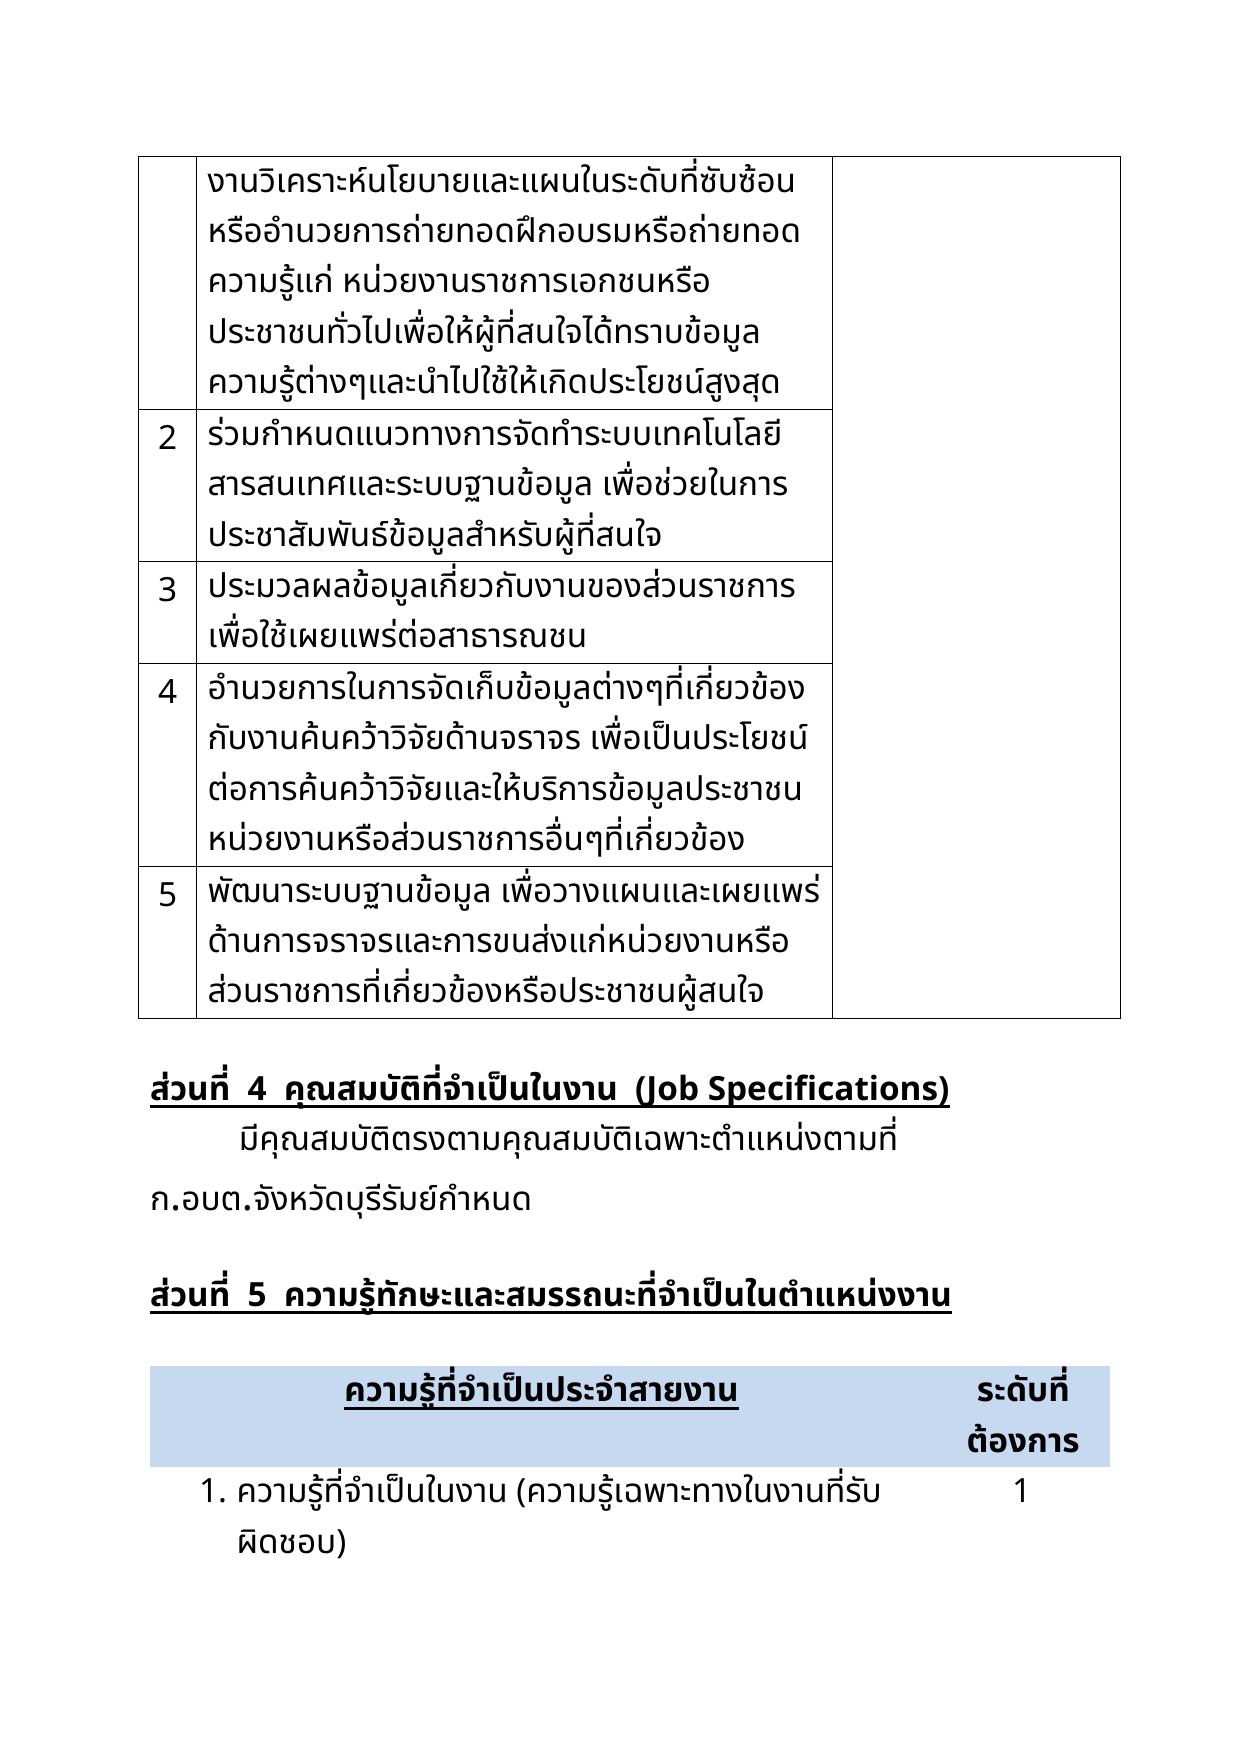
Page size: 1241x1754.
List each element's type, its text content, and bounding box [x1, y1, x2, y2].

table_cell 4 [139, 664, 196, 866]
table_cell 3 [139, 562, 196, 663]
table_cell ความรู้ที่จำเป็นในงาน (ความรู้เฉพาะทางในงานที่รับผิดชอบ) [150, 1467, 933, 1568]
table_cell [833, 157, 1120, 1018]
text ส่วนที่ 4 คุณสมบัติที่จำเป็นในงาน (Job Specifications) [150, 1064, 1090, 1115]
text มีคุณสมบัติตรงตามคุณสมบัติเฉพาะตำแหน่งตามที่ ก.อบต.จังหวัดบุรีรัมย์กำหนด [150, 1115, 1090, 1225]
table_cell ประมวลผลข้อมูลเกี่ยวกับงานของส่วนราชการเพื่อใช้เผยแพร่ต่อสาธารณชน [197, 562, 832, 663]
table_cell 1 [139, 157, 196, 409]
table_cell พัฒนาระบบฐานข้อมูล เพื่อวางแผนและเผยแพร่ด้านการจราจรและการขนส่งแก่หน่วยงานหรือส่วนราชการที่เกี่ยวข้องหรือประชาชนผู้สนใจ [197, 867, 832, 1018]
table_header ความรู้ที่จำเป็นประจำสายงาน [150, 1366, 933, 1467]
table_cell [197, 157, 832, 409]
table_cell ร่วมกำหนดแนวทางการจัดทำระบบเทคโนโลยีสารสนเทศและระบบฐานข้อมูล เพื่อช่วยในการประชาสัมพันธ์ข้อมูลสำหรับผู้ที่สนใจ [197, 410, 832, 561]
table_cell 2 [139, 410, 196, 561]
table_header ระดับที่ต้องการ [933, 1366, 1110, 1467]
table_cell อำนวยการในการจัดเก็บข้อมูลต่างๆที่เกี่ยวข้องกับงานค้นคว้าวิจัยด้านจราจร เพื่อเป็นประโยชน์ต่อการค้นคว้าวิจัยและให้บริการข้อมูลประชาชนหน่วยงานหรือส่วนราชการอื่นๆที่เกี่ยวข้อง [197, 664, 832, 866]
table_cell 1 [933, 1467, 1110, 1568]
table_cell 5 [139, 867, 196, 1018]
text ส่วนที่ 5 ความรู้ทักษะและสมรรถนะที่จำเป็นในตำแหน่งงาน [150, 1270, 1090, 1321]
